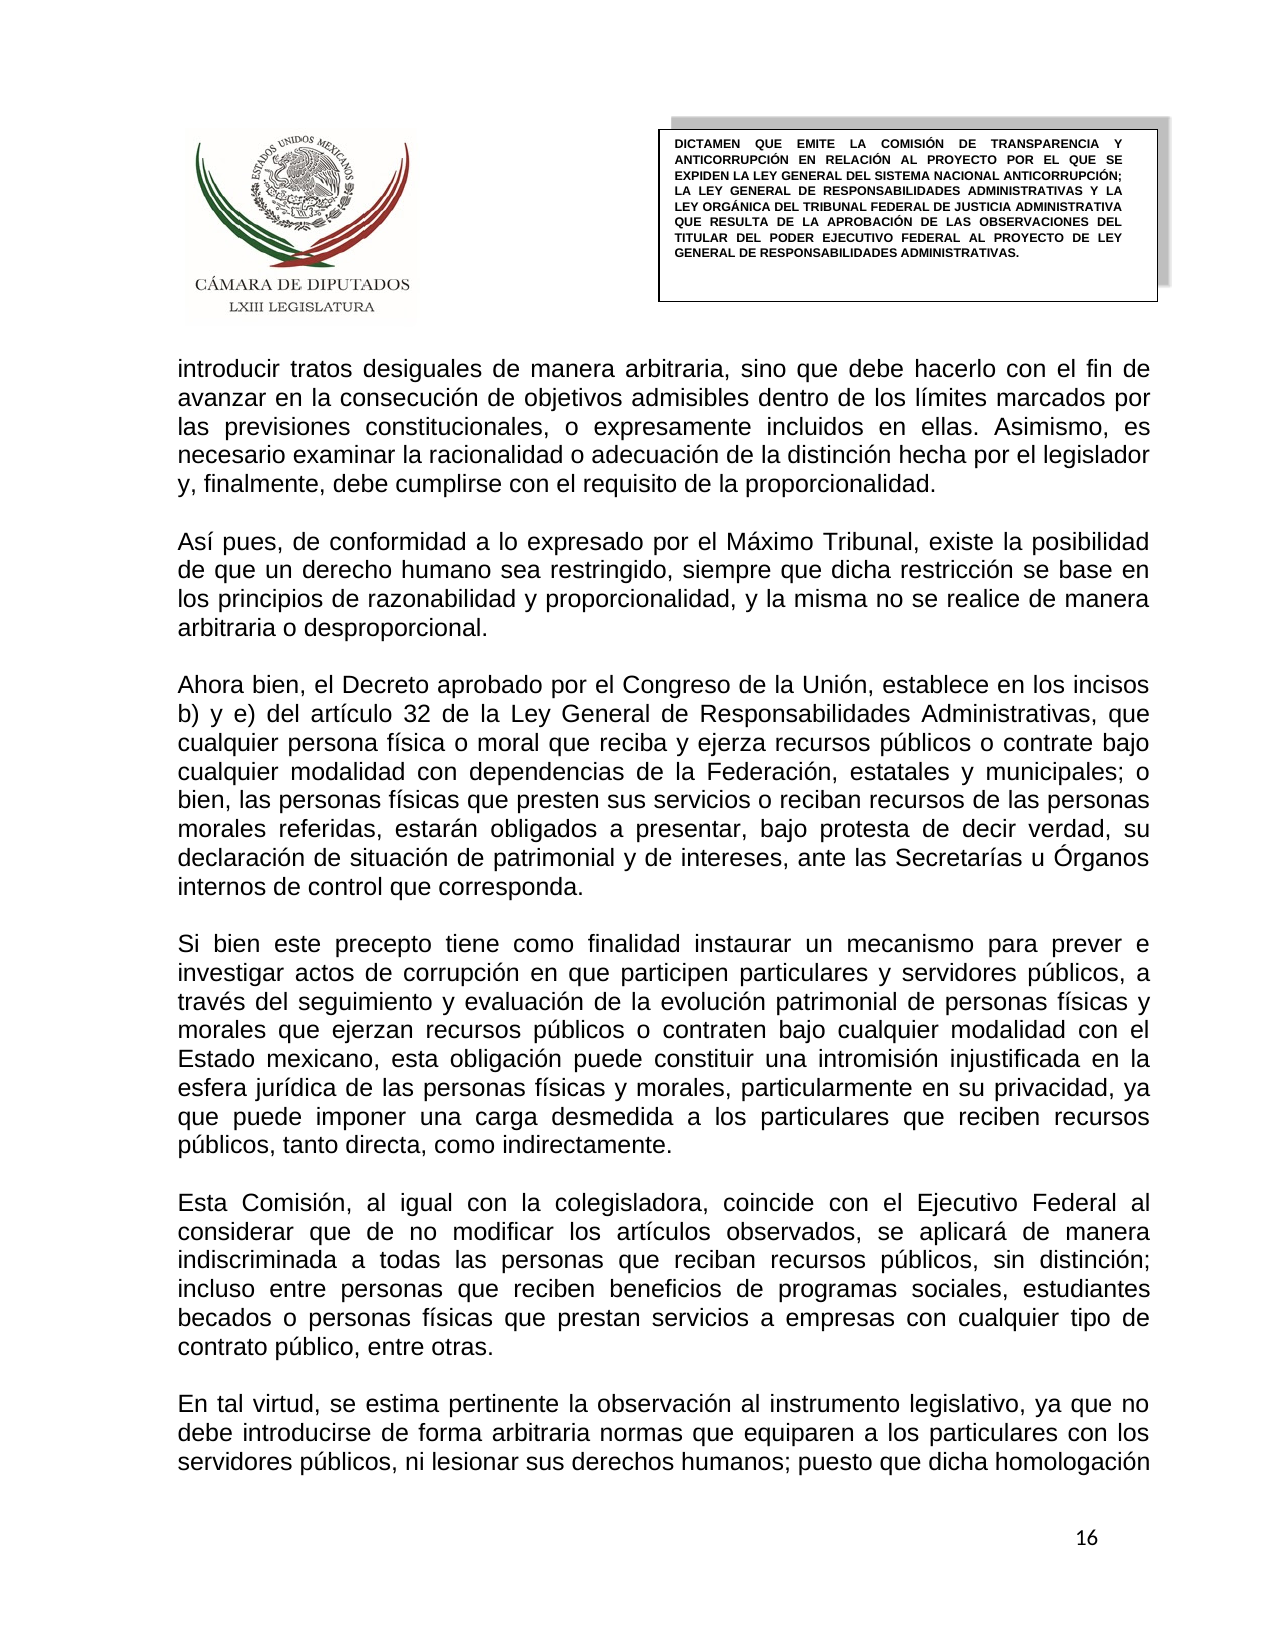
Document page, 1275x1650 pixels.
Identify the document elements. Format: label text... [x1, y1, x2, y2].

text Si bien este precepto tiene como finalidad instaurar un mecanismo para prever e investigar actos de corrupción en que participen particulares y servidores públicos, a través del seguimiento y evaluación de la evolución patrimonial de personas físicas y morales que ejerzan recursos públicos o contraten bajo cualquier modalidad con el Estado mexicano, esta obligación puede constituir una intromisión injustificada en la esfera jurídica de las personas físicas y morales, particularmente en su privacidad, ya que puede imponer una carga desmedida a los particulares que reciben recursos públicos, tanto directa, como indirectamente. [177, 929, 1152, 1159]
picture [177, 128, 427, 335]
text Ahora bien, el Decreto aprobado por el Congreso de la Unión, establece en los incisos b) y e) del artículo 32 de la Ley General de Responsabilidades Administrativas, que cualquier persona física o moral que reciba y ejerza recursos públicos o contrate bajo cualquier modalidad con dependencias de la Federación, estatales y municipales; o bien, las personas físicas que presten sus servicios o reciban recursos de las personas morales referidas, estarán obligados a presentar, bajo protesta de decir verdad, su declaración de situación de patrimonial y de intereses, ante las Secretarías u Órganos internos de control que corresponda. [177, 670, 1152, 900]
text Esta Comisión, al igual con la colegisladora, coincide con el Ejecutivo Federal al considerar que de no modificar los artículos observados, se aplicará de manera indiscriminada a todas las personas que reciban recursos públicos, sin distinción; incluso entre personas que reciben beneficios de programas sociales, estudiantes becados o personas físicas que prestan servicios a empresas con cualquier tipo de contrato público, entre otras. [177, 1188, 1152, 1360]
text Así pues, de conformidad a lo expresado por el Máximo Tribunal, existe la posibilidad de que un derecho humano sea restringido, siempre que dicha restricción se base en los principios de razonabilidad y proporcionalidad, y la misma no se realice de manera arbitraria o desproporcional. [177, 526, 1152, 641]
